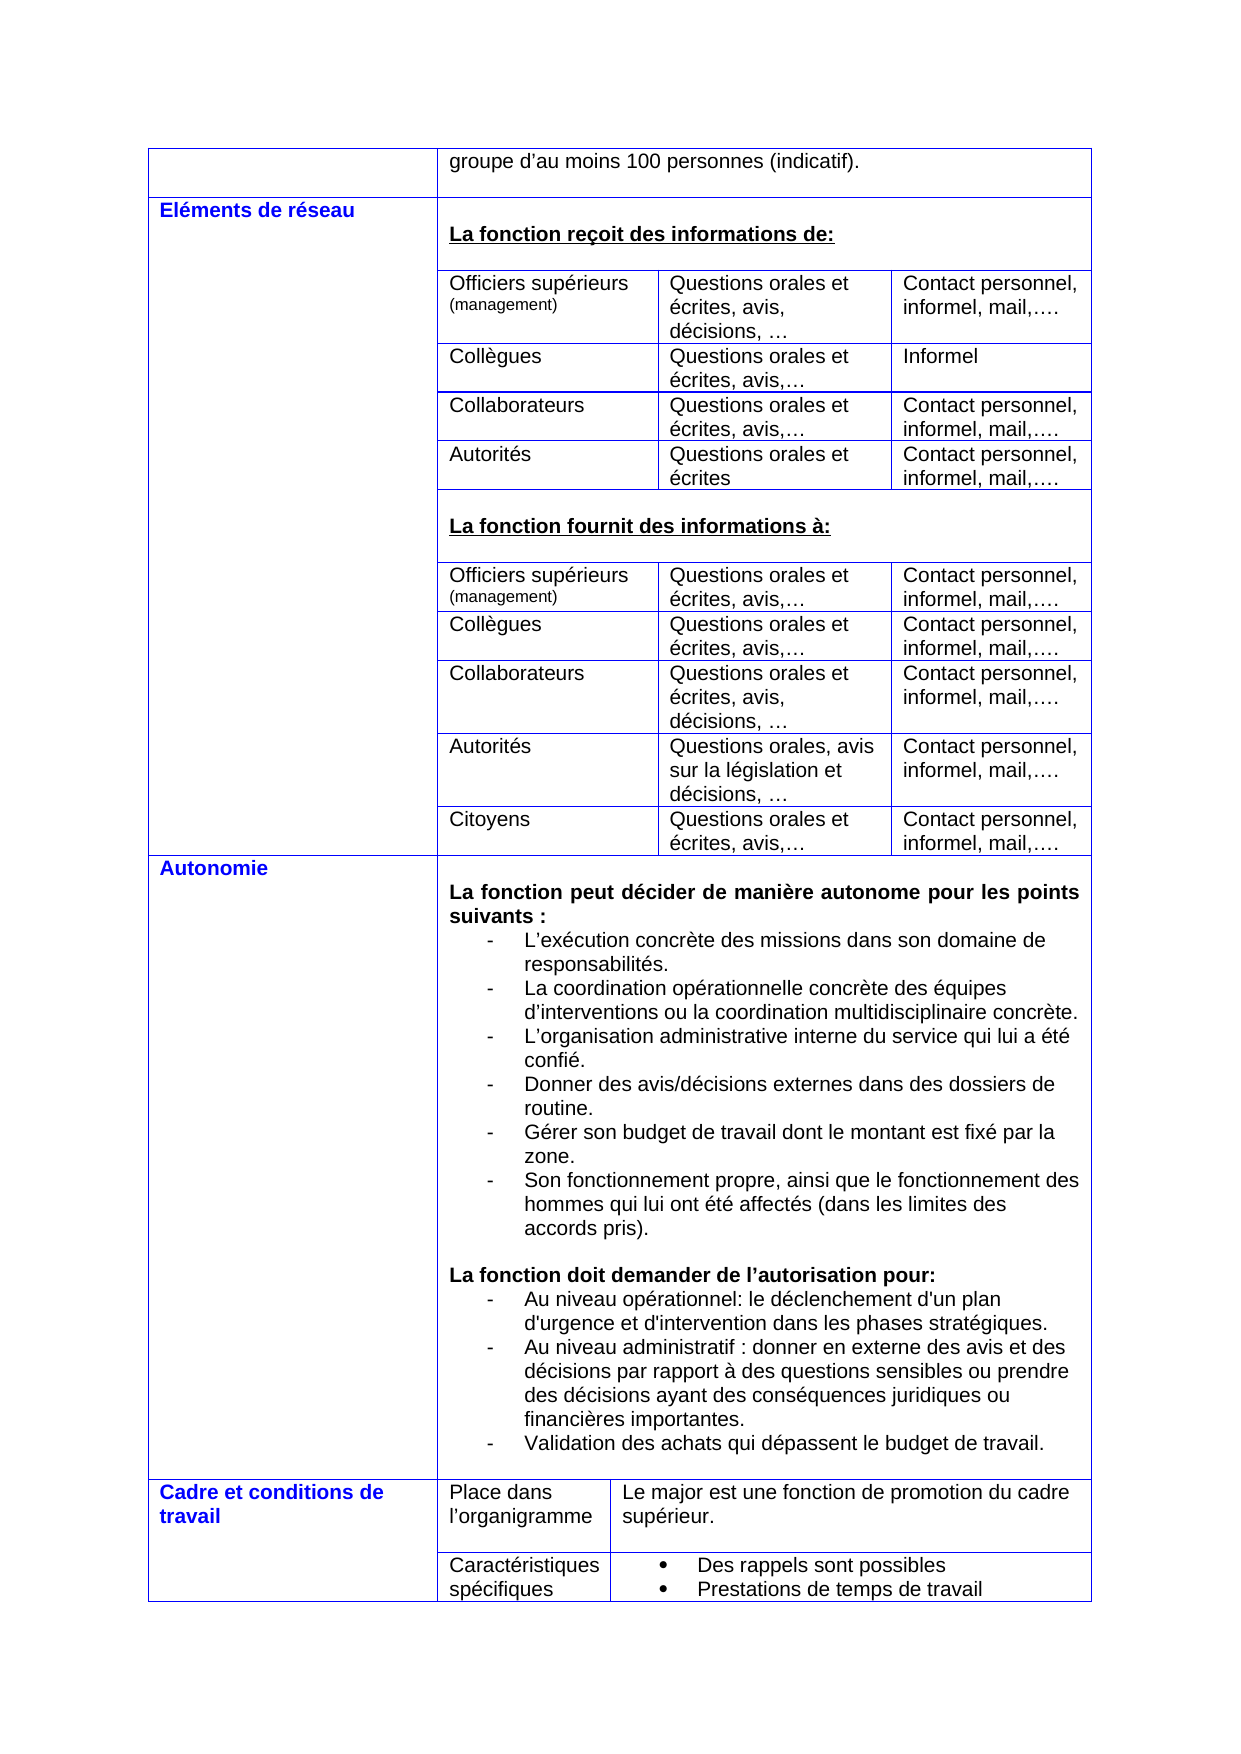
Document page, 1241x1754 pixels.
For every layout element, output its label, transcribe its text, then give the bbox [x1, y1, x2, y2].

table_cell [611, 1553, 1091, 1601]
table_cell Officiers supérieurs (management) [438, 563, 658, 611]
table_cell Questions orales et écrites, avis, décisions, … [659, 271, 891, 342]
table_cell Contact personnel, informel, mail,…. [892, 807, 1091, 855]
table_cell Officiers supérieurs (management) [438, 271, 658, 342]
table_cell Questions orales et écrites, avis, décisions, … [659, 661, 891, 733]
table_cell Place dans l’organigramme [438, 1480, 610, 1552]
table_cell Contact personnel, informel, mail,…. [892, 612, 1091, 660]
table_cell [149, 149, 437, 197]
table_cell Contact personnel, informel, mail,…. [892, 441, 1091, 489]
table_cell Questions orales et écrites, avis,… [659, 807, 891, 855]
table_cell Questions orales et écrites, avis,… [659, 344, 891, 391]
table_cell Cadre et conditions de travail [149, 1480, 437, 1601]
table_cell Questions orales, avis sur la législation et décisions, … [659, 734, 891, 806]
table_cell Questions orales et écrites [659, 441, 891, 489]
table_cell La fonction fournit des informations à: [438, 490, 1091, 562]
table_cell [438, 149, 1091, 197]
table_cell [438, 1553, 610, 1601]
table_cell Autorités [438, 734, 658, 806]
table_cell Questions orales et écrites, avis,… [659, 612, 891, 660]
table_cell La fonction peut décider de manière autonome pour les points suivants : L’exécution concrète des missions dans son domaine de responsabilités. La coordination opérationnelle concrète des équipes d’interventions ou la coordination multidisciplinaire concrète. L’organisation administrative interne du service qui lui a été confié. Donner des avis/décisions externes dans des dossiers de routine. Gérer son budget de travail dont le montant est fixé par la zone. Son fonctionnement propre, ainsi que le fonctionnement des hommes qui lui ont été affectés (dans les limites des accords pris). La fonction doit demander de l’autorisation pour: Au niveau opérationnel: le déclenchement d'un plan d'urgence et d'intervention dans les phases stratégiques. Au niveau administratif : donner en externe des avis et des décisions par rapport à des questions sensibles ou prendre des décisions ayant des conséquences juridiques ou financières importantes. Validation des achats qui dépassent le budget de travail. [438, 856, 1091, 1479]
table_cell Contact personnel, informel, mail,…. [892, 734, 1091, 806]
table_cell Contact personnel, informel, mail,…. [892, 393, 1091, 440]
table_cell Collaborateurs [438, 393, 658, 440]
table_cell Contact personnel, informel, mail,…. [892, 563, 1091, 611]
table_cell Autonomie [149, 856, 437, 1479]
table_cell Autorités [438, 441, 658, 489]
table_cell La fonction reçoit des informations de: [438, 198, 1091, 269]
table_cell Collègues [438, 344, 658, 391]
table_cell Questions orales et écrites, avis,… [659, 563, 891, 611]
table_cell Contact personnel, informel, mail,…. [892, 271, 1091, 342]
table_cell Contact personnel, informel, mail,…. [892, 661, 1091, 733]
table_cell Collègues [438, 612, 658, 660]
table_cell Eléments de réseau [149, 198, 437, 855]
table_cell Citoyens [438, 807, 658, 855]
table_cell Informel [892, 344, 1091, 391]
table_cell Le major est une fonction de promotion du cadre supérieur. [611, 1480, 1091, 1552]
table_cell Collaborateurs [438, 661, 658, 733]
table_cell Questions orales et écrites, avis,… [659, 393, 891, 440]
